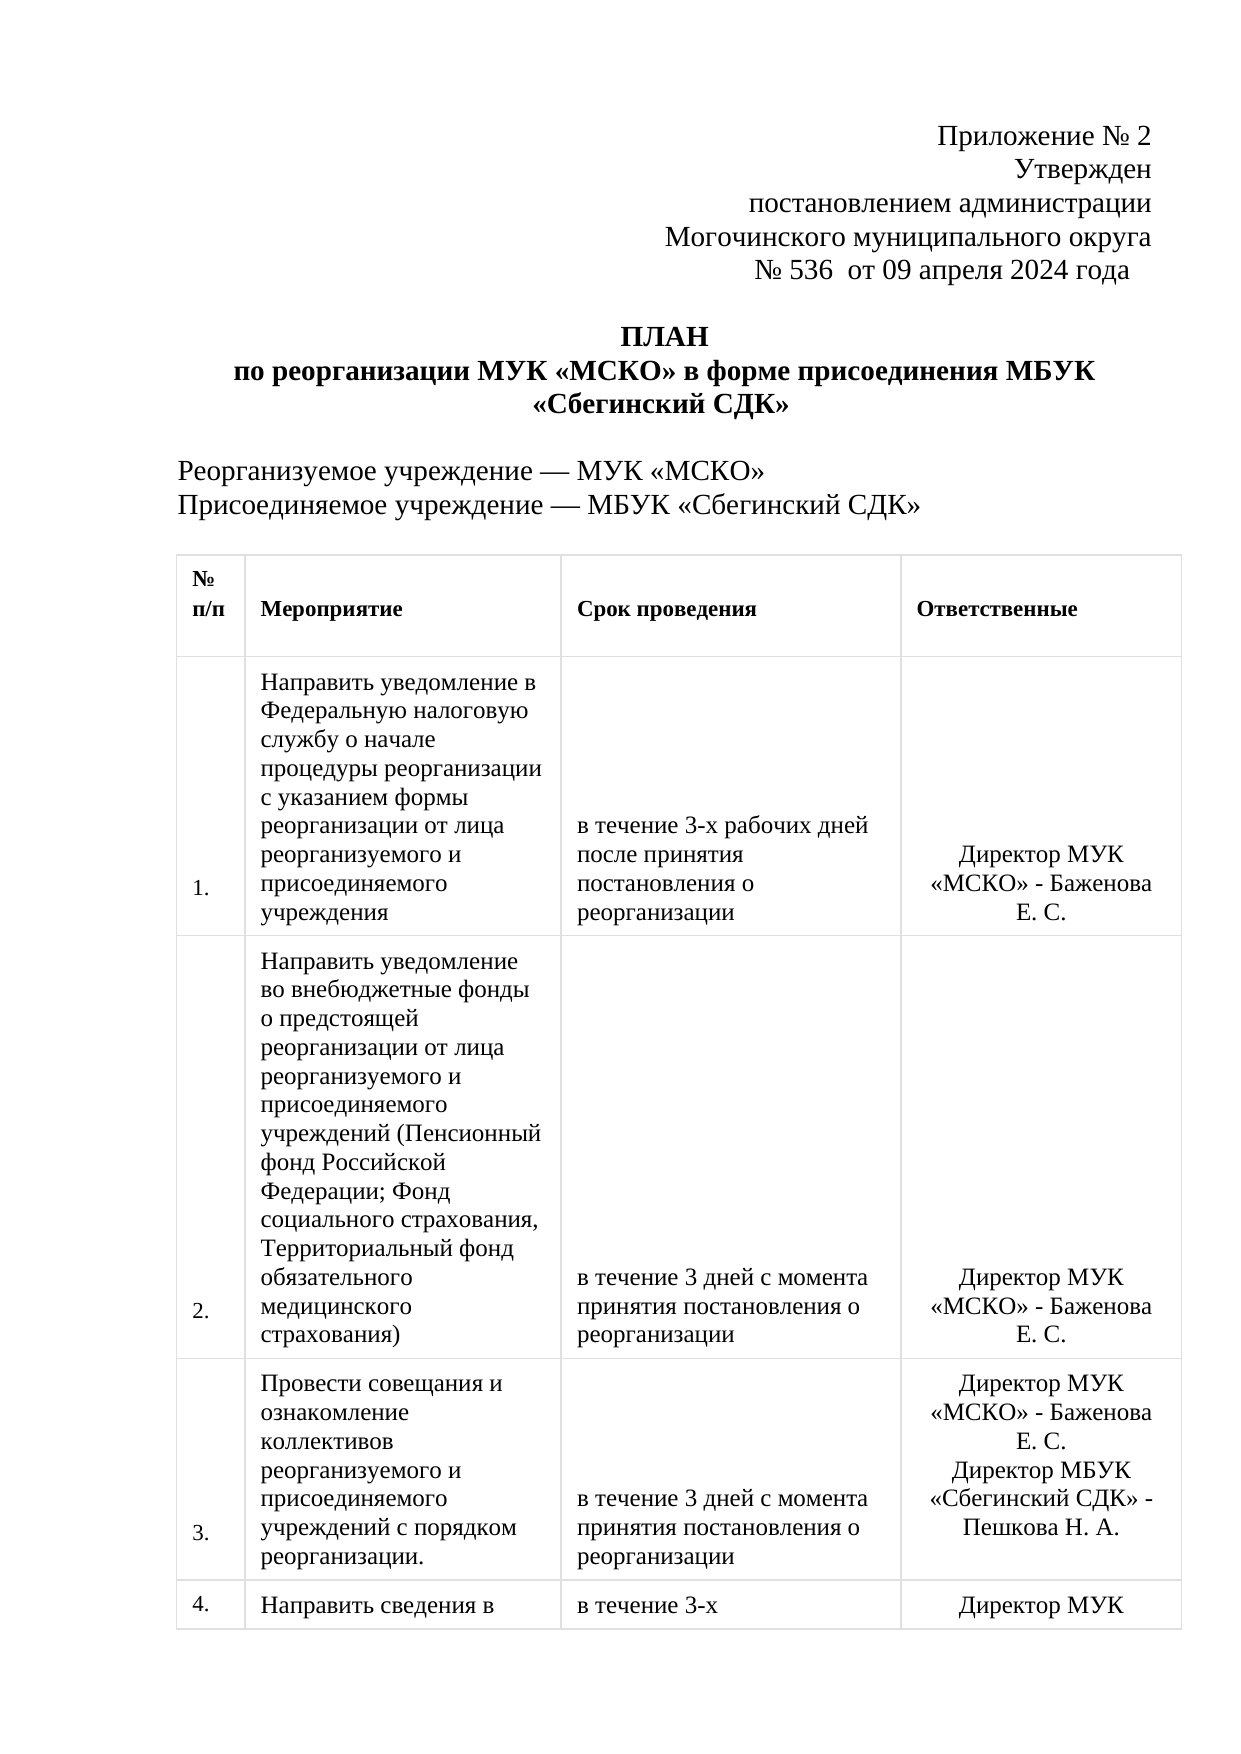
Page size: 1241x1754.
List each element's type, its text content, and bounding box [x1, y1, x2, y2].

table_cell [562, 1581, 900, 1628]
table_cell Директор МУК «МСКО» - Баженова Е. С. [902, 936, 1181, 1358]
text Утвержден [177, 152, 1152, 185]
table_header Мероприятие [246, 556, 560, 656]
text ПЛАН [177, 319, 1152, 353]
table_cell Провести совещания и ознакомление коллективов реорганизуемого и присоединяемого учреждений с порядком реорганизации. [246, 1359, 560, 1579]
table_header № п/п [177, 556, 244, 656]
table_cell Директор МУК «МСКО» - Баженова Е. С. [902, 657, 1181, 935]
table_header Ответственные [902, 556, 1181, 656]
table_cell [902, 1581, 1181, 1628]
table_cell 4. [177, 1581, 244, 1628]
text Реорганизуемое учреждение — МУК «МСКО» [177, 453, 1152, 487]
text № 536 от 09 апреля 2024 года [177, 252, 1152, 286]
text по реорганизации МУК «МСКО» в форме присоединения МБУК «Сбегинский СДК» [177, 353, 1152, 420]
table_cell Директор МУК «МСКО» - Баженова Е. С. Директор МБУК «Сбегинский СДК» - Пешкова Н. А. [902, 1359, 1181, 1579]
table_cell 3. [177, 1359, 244, 1579]
table_cell Направить уведомление во внебюджетные фонды о предстоящей реорганизации от лица реорганизуемого и присоединяемого учреждений (Пенсионный фонд Российской Федерации; Фонд социального страхования, Территориальный фонд обязательного медицинского страхования) [246, 936, 560, 1358]
table_header Срок проведения [562, 556, 900, 656]
text Могочинского муниципального округа [177, 219, 1152, 252]
text Присоединяемое учреждение — МБУК «Сбегинский СДК» [177, 487, 1152, 521]
table_cell Направить уведомление в Федеральную налоговую службу о начале процедуры реорганизации с указанием формы реорганизации от лица реорганизуемого и присоединяемого учреждения [246, 657, 560, 935]
table_cell в течение 3 дней с момента принятия постановления о реорганизации [562, 936, 900, 1358]
table_cell 1. [177, 657, 244, 935]
table_cell 2. [177, 936, 244, 1358]
table_cell в течение 3-х рабочих дней после принятия постановления о реорганизации [562, 657, 900, 935]
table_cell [246, 1581, 560, 1628]
table_cell в течение 3 дней с момента принятия постановления о реорганизации [562, 1359, 900, 1579]
text Приложение № 2 [177, 118, 1152, 152]
text постановлением администрации [177, 185, 1152, 219]
